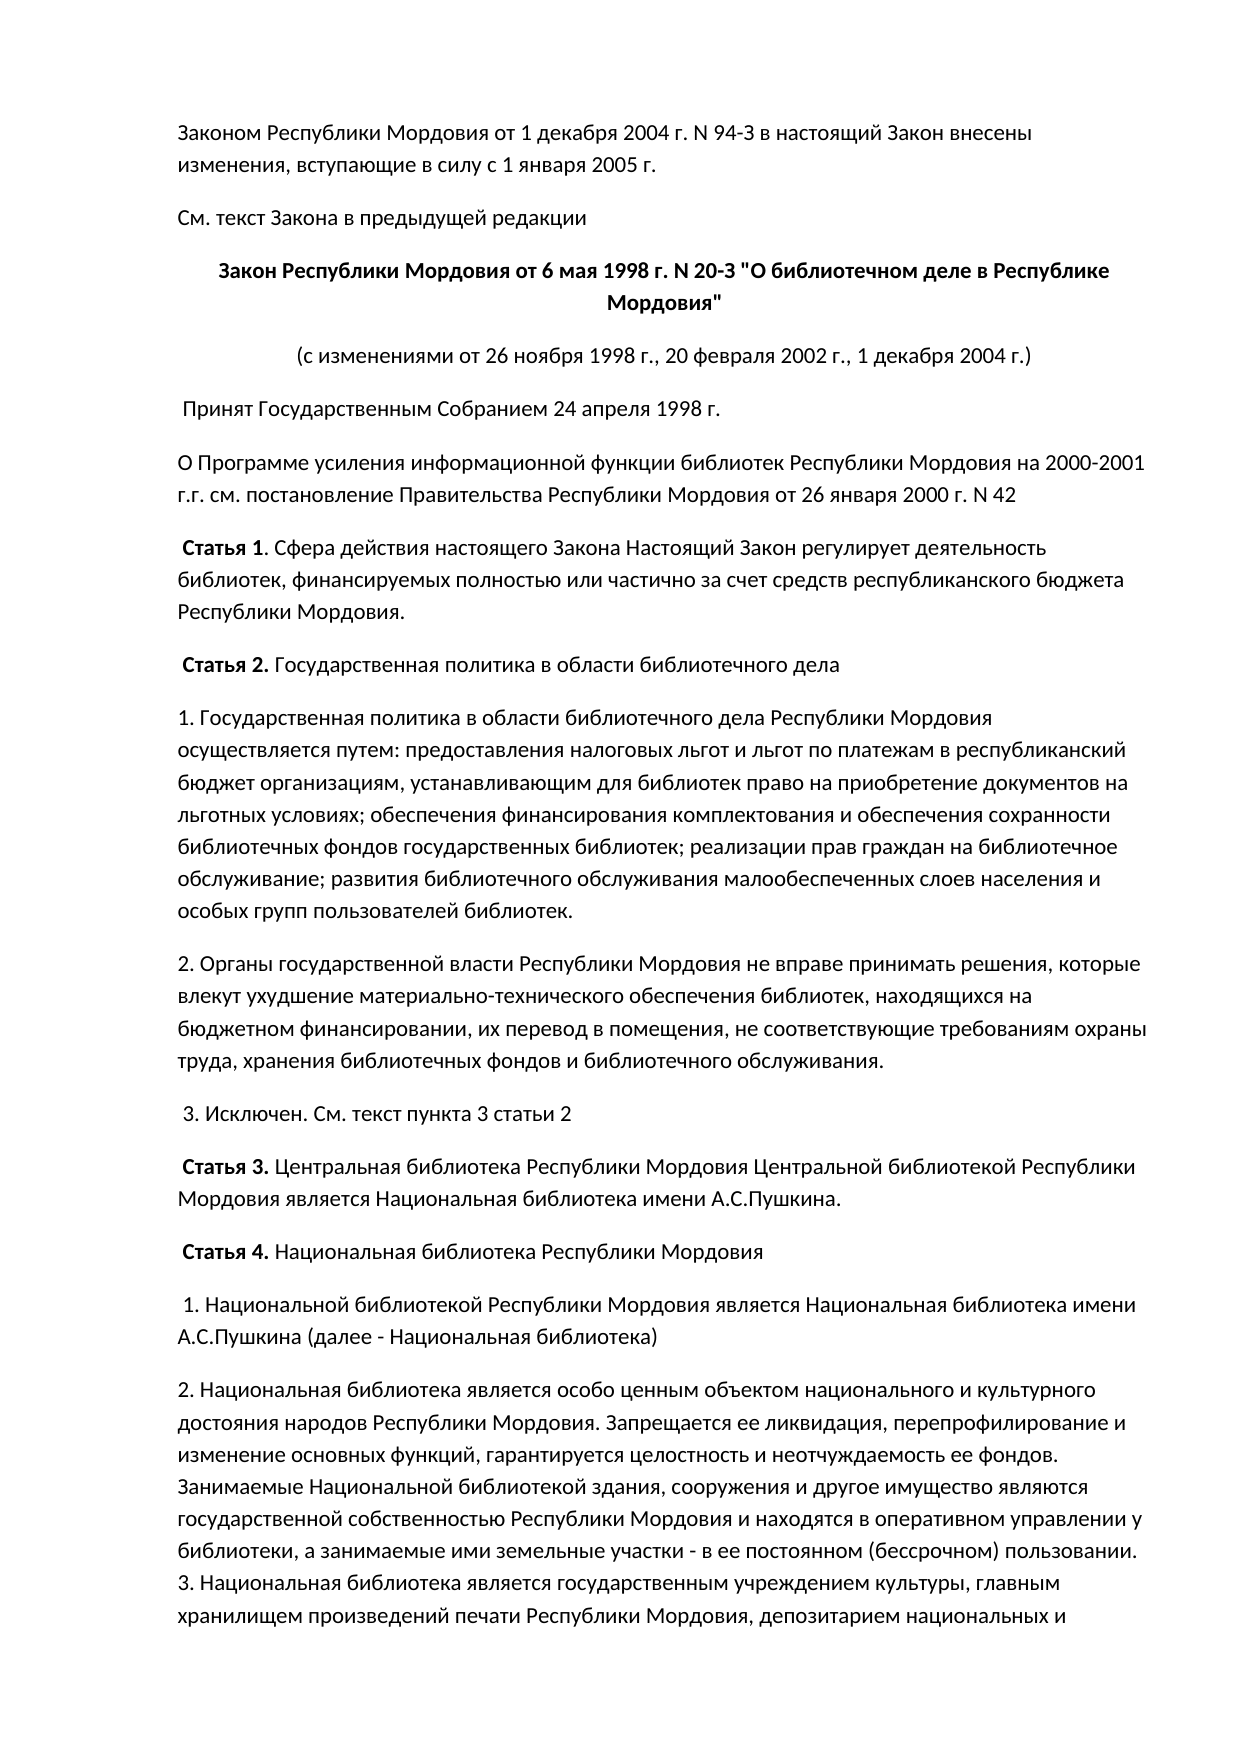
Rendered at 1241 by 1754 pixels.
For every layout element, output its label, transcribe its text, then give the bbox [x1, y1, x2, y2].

text 1. Государственная политика в области библиотечного дела Республики Мордовия осуществляется путем: предоставления налоговых льгот и льгот по платежам в республиканский бюджет организациям, устанавливающим для библиотек право на приобретение документов на льготных условиях; обеспечения финансирования комплектования и обеспечения сохранности библиотечных фондов государственных библиотек; реализации прав граждан на библиотечное обслуживание; развития библиотечного обслуживания малообеспеченных слоев населения и особых групп пользователей библиотек. [177, 703, 1152, 924]
text Статья 1. Сфера действия настоящего Закона Настоящий Закон регулирует деятельность библиотек, финансируемых полностью или частично за счет средств республиканского бюджета Республики Мордовия. [177, 533, 1152, 625]
text Статья 2. Государственная политика в области библиотечного дела [177, 650, 1152, 678]
text 2. Органы государственной власти Республики Мордовия не вправе принимать решения, которые влекут ухудшение материально-технического обеспечения библиотек, находящихся на бюджетном финансировании, их перевод в помещения, не соответствующие требованиям охраны труда, хранения библиотечных фондов и библиотечного обслуживания. [177, 949, 1152, 1074]
text О Программе усиления информационной функции библиотек Республики Мордовия на 2000-2001 г.г. см. постановление Правительства Республики Мордовия от 26 января 2000 г. N 42 [177, 448, 1152, 508]
text 1. Национальной библиотекой Республики Мордовия является Национальная библиотека имени А.С.Пушкина (далее - Национальная библиотека) [177, 1290, 1152, 1350]
text См. текст Закона в предыдущей редакции [177, 203, 1152, 231]
text Закон Республики Мордовия от 6 мая 1998 г. N 20-З "О библиотечном деле в Республике Мордовия" [177, 256, 1152, 317]
text Принят Государственным Собранием 24 апреля 1998 г. [177, 394, 1152, 423]
text Статья 4. Национальная библиотека Республики Мордовия [177, 1237, 1152, 1265]
text (с изменениями от 26 ноября 1998 г., 20 февраля 2002 г., 1 декабря 2004 г.) [177, 342, 1152, 369]
text Законом Республики Мордовия от 1 декабря 2004 г. N 94-З в настоящий Закон внесены изменения, вступающие в силу с 1 января 2005 г. [177, 118, 1152, 178]
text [177, 1375, 1152, 1629]
text 3. Исключен. См. текст пункта 3 статьи 2 [177, 1099, 1152, 1127]
text Статья 3. Центральная библиотека Республики Мордовия Центральной библиотекой Республики Мордовия является Национальная библиотека имени А.С.Пушкина. [177, 1152, 1152, 1212]
